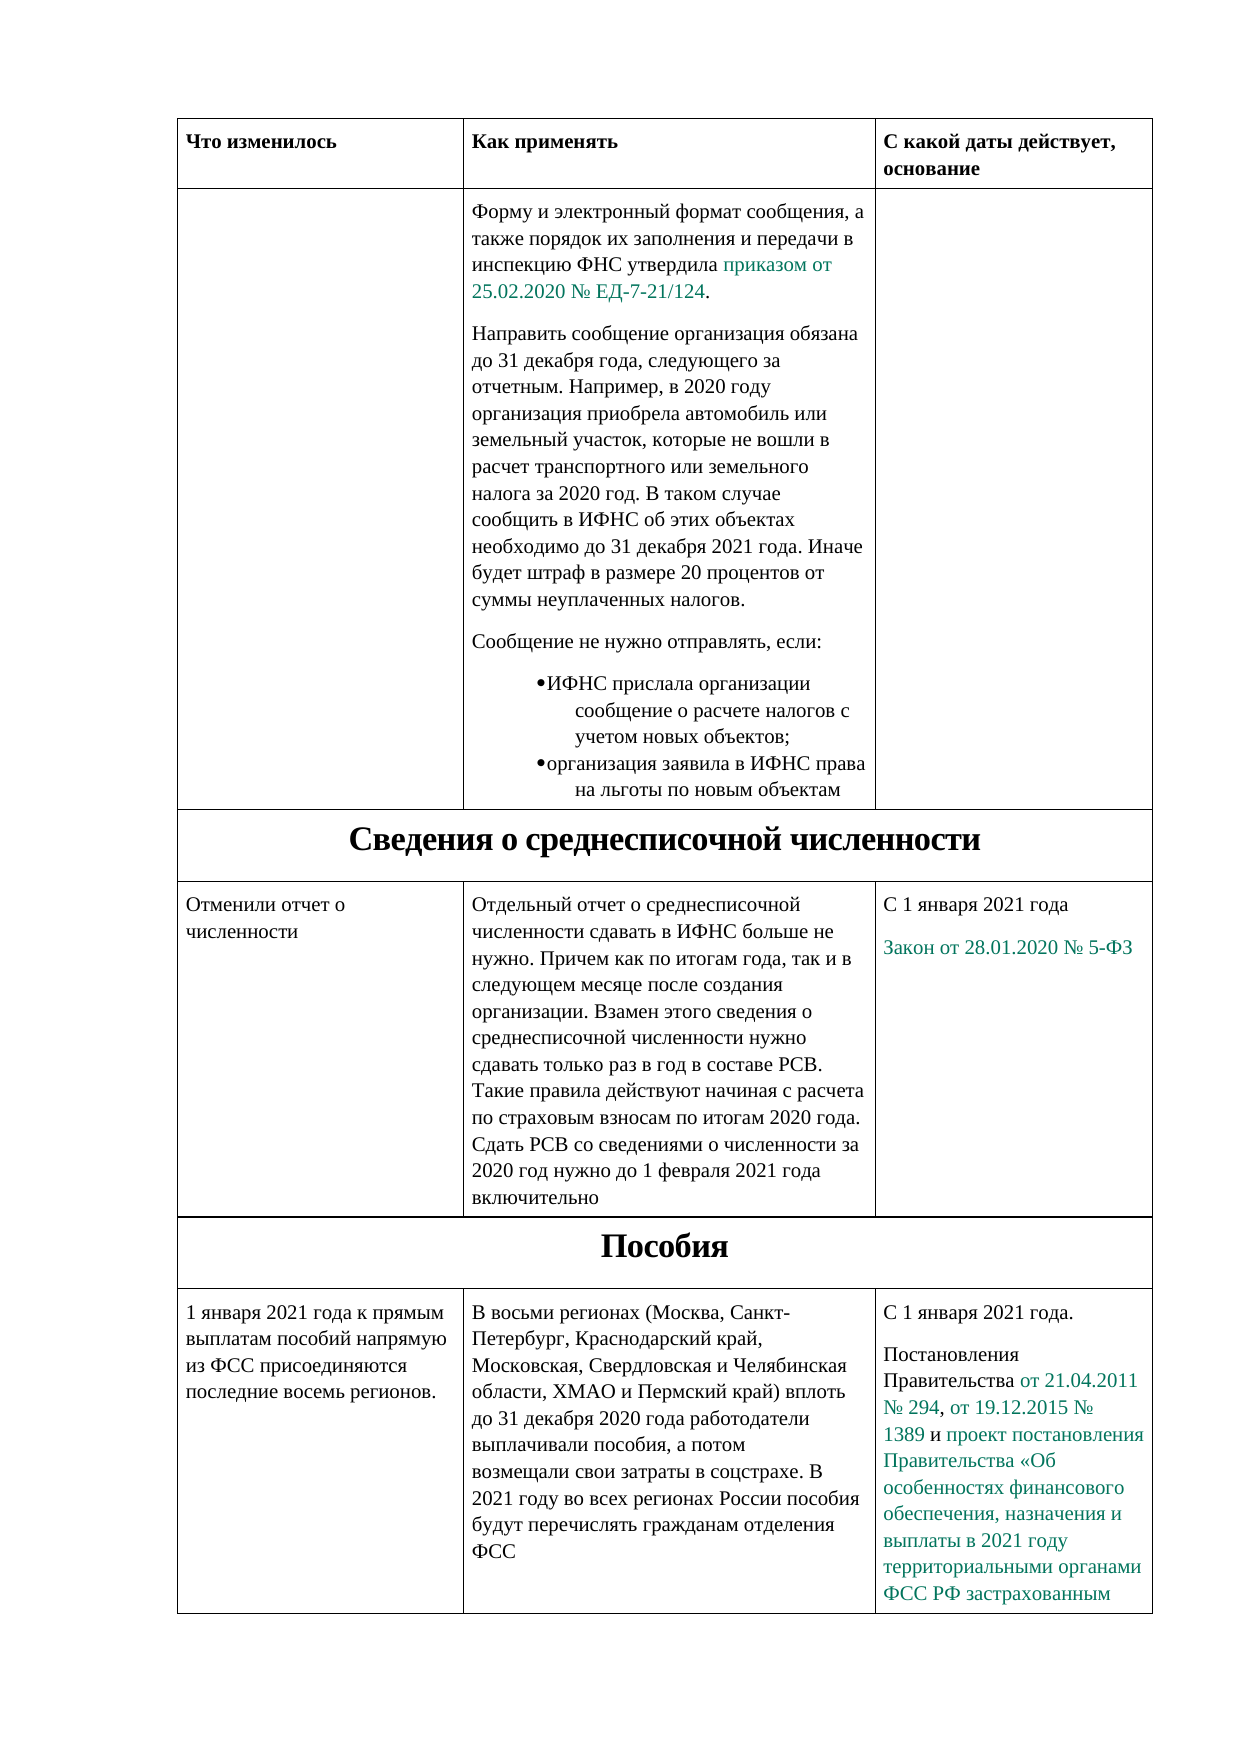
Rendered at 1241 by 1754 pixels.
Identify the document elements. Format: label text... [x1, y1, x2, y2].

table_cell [464, 1289, 875, 1613]
table_header Что изменилось [178, 119, 463, 188]
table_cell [178, 189, 463, 809]
table_cell Пособия [178, 1218, 1152, 1288]
table_cell Сведения о среднесписочной численности [178, 810, 1152, 881]
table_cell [876, 1289, 1152, 1613]
table_cell Отменили отчет о численности [178, 882, 463, 1216]
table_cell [464, 189, 875, 809]
table_header С какой даты действует, основание [876, 119, 1152, 188]
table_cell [178, 1289, 463, 1613]
table_header Как применять [464, 119, 875, 188]
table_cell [876, 189, 1152, 809]
table_cell Отдельный отчет о среднесписочной численности сдавать в ИФНС больше не нужно. Причем как по итогам года, так и в следующем месяце после создания организации. Взамен этого сведения о среднесписочной численности нужно сдавать только раз в год в составе РСВ. Такие правила действуют начиная с расчета по страховым взносам по итогам 2020 года. Сдать РСВ со сведениями о численности за 2020 год нужно до 1 февраля 2021 года включительно [464, 882, 875, 1216]
table_cell С 1 января 2021 года Закон от 28.01.2020 № 5-ФЗ [876, 882, 1152, 1216]
